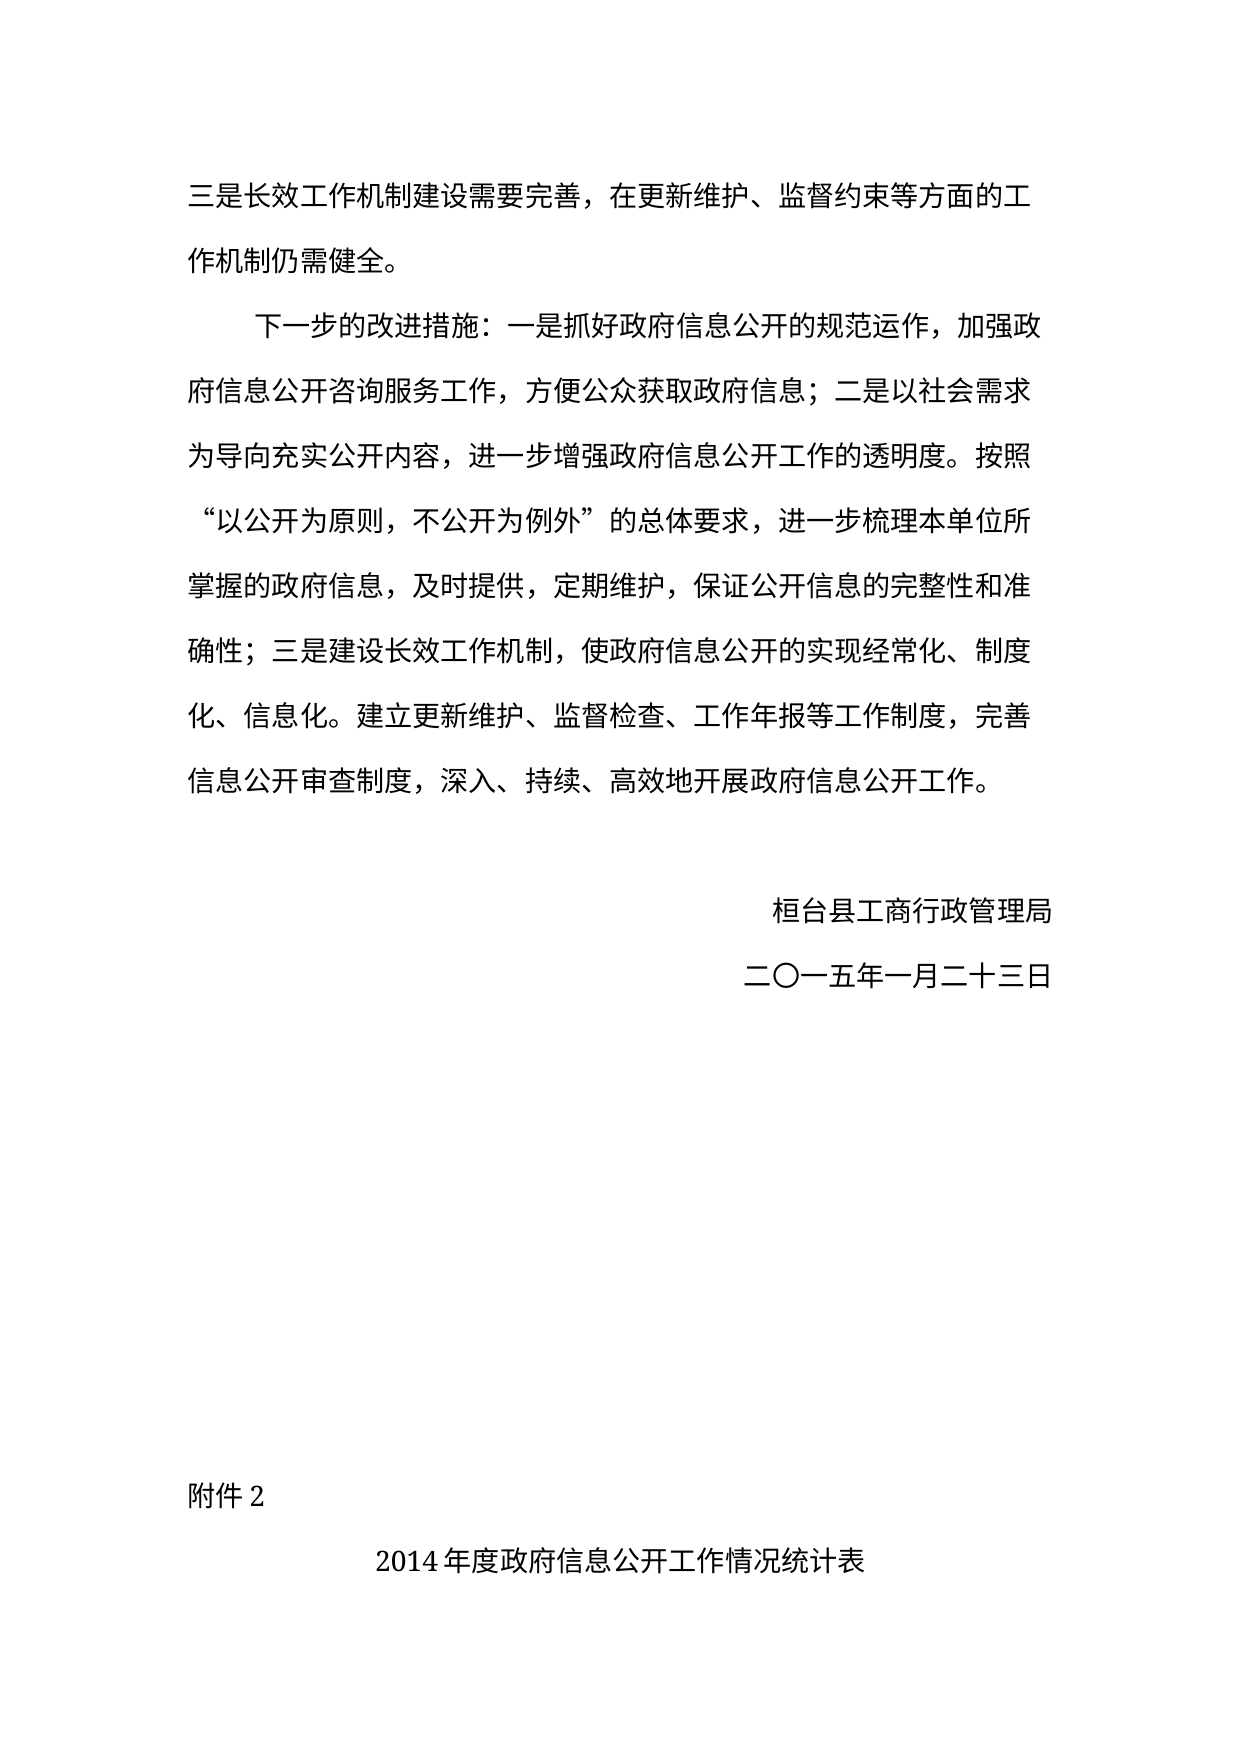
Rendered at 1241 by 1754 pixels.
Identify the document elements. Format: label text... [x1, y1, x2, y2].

text 下一步的改进措施：一是抓好政府信息公开的规范运作，加强政府信息公开咨询服务工作，方便公众获取政府信息；二是以社会需求为导向充实公开内容，进一步增强政府信息公开工作的透明度。按照“以公开为原则，不公开为例外”的总体要求，进一步梳理本单位所掌握的政府信息，及时提供，定期维护，保证公开信息的完整性和准确性；三是建设长效工作机制，使政府信息公开的实现经常化、制度化、信息化。建立更新维护、监督检查、工作年报等工作制度，完善信息公开审查制度，深入、持续、高效地开展政府信息公开工作。 [187, 292, 1053, 812]
text 二〇一五年一月二十三日 [187, 942, 1053, 1007]
text 2014年度政府信息公开工作情况统计表 [187, 1527, 1053, 1592]
text 附件2 [187, 1462, 1053, 1527]
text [187, 162, 1053, 292]
text 桓台县工商行政管理局 [187, 877, 1053, 942]
